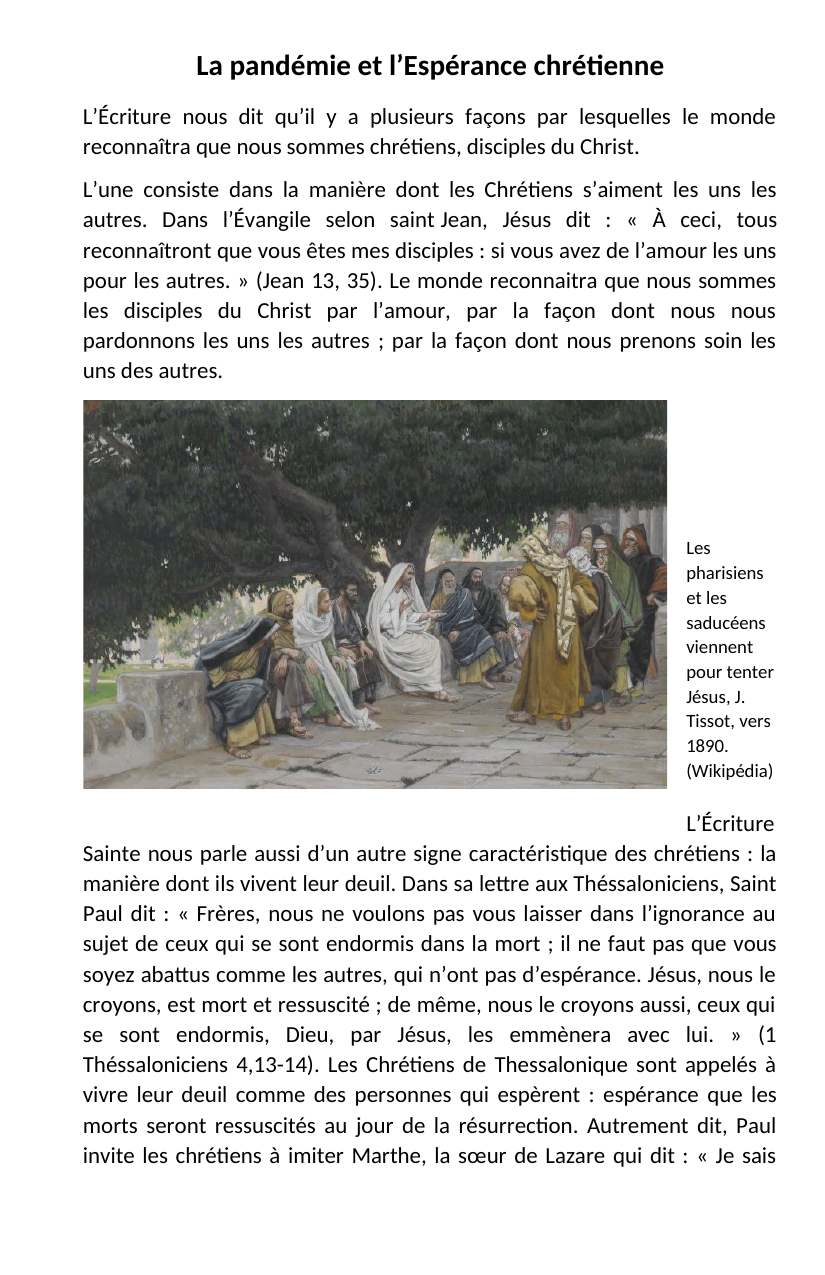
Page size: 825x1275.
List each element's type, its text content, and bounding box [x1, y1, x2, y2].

text L’Écriture nous dit qu’il y a plusieurs façons par lesquelles le monde reconnaîtra que nous sommes chrétiens, disciples du Christ. [83, 102, 778, 161]
text Les pharisiens et les saducéens viennent pour tenter Jésus, J. Tissot, vers 1890. (Wikipédia) [667, 537, 778, 782]
text La pandémie et l’Espérance chrétienne [83, 47, 778, 83]
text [83, 809, 778, 1169]
text L’une consiste dans la manière dont les Chrétiens s’aiment les uns les autres. Dans l’Évangile selon saint Jean, Jésus dit : « À ceci, tous reconnaîtront que vous êtes mes disciples : si vous avez de l’amour les uns pour les autres. » (Jean 13, 35). Le monde reconnaitra que nous sommes les disciples du Christ par l’amour, par la façon dont nous nous pardonnons les uns les autres ; par la façon dont nous prenons soin les uns des autres. [83, 175, 778, 384]
picture [82, 400, 667, 788]
